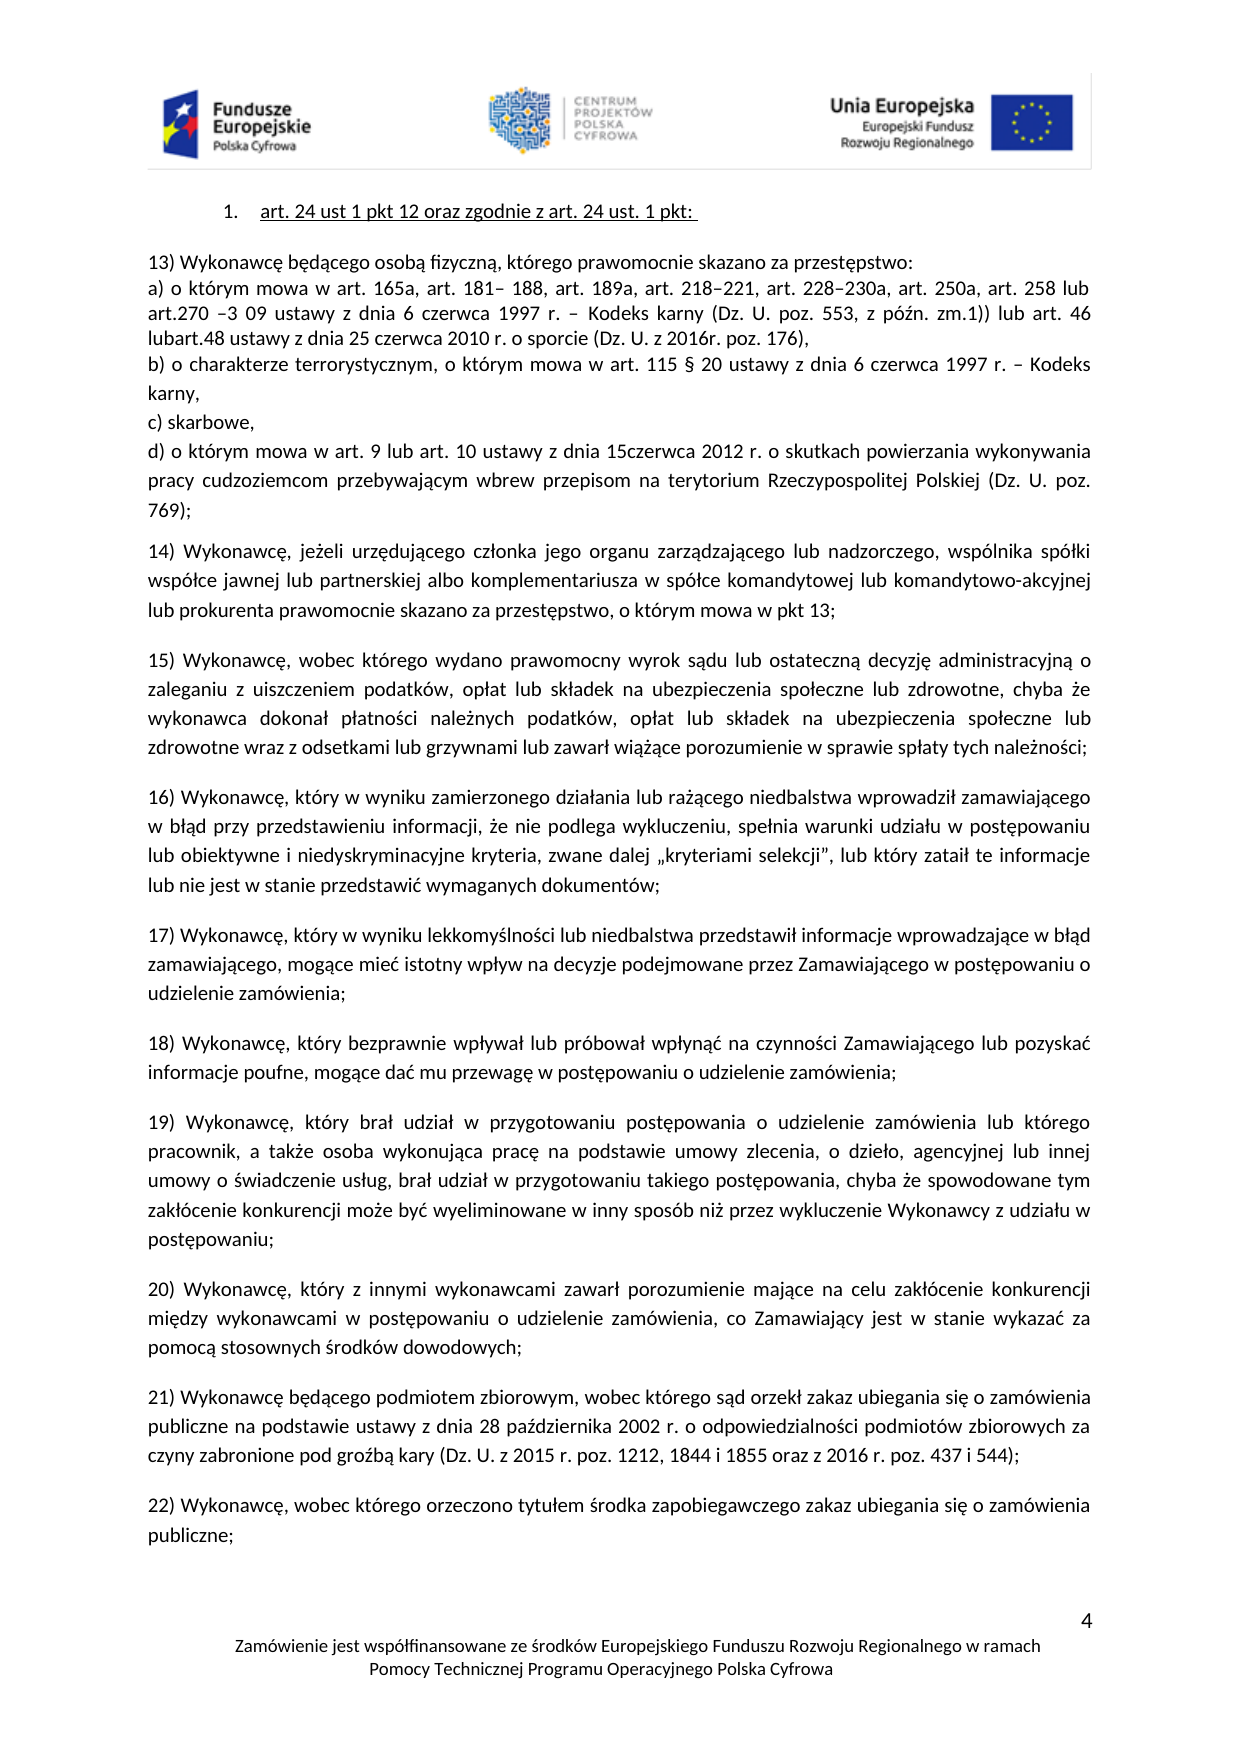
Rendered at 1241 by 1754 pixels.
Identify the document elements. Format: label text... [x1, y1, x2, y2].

text 15) Wykonawcę, wobec którego wydano prawomocny wyrok sądu lub ostateczną decyzję administracyjną o zaleganiu z uiszczeniem podatków, opłat lub składek na ubezpieczenia społeczne lub zdrowotne, chyba że wykonawca dokonał płatności należnych podatków, opłat lub składek na ubezpieczenia społeczne lub zdrowotne wraz z odsetkami lub grzywnami lub zawarł wiążące porozumienie w sprawie spłaty tych należności; [148, 647, 1092, 760]
text 14) Wykonawcę, jeżeli urzędującego członka jego organu zarządzającego lub nadzorczego, wspólnika spółki współce jawnej lub partnerskiej albo komplementariusza w spółce komandytowej lub komandytowo-akcyjnej lub prokurenta prawomocnie skazano za przestępstwo, o którym mowa w pkt 13; [148, 538, 1092, 622]
text a) o którym mowa w art. 165a, art. 181– 188, art. 189a, art. 218–221, art. 228–230a, art. 250a, art. 258 lub art.270 –3 09 ustawy z dnia 6 czerwca 1997 r. – Kodeks karny (Dz. U. poz. 553, z późn. zm.1)) lub art. 46 lubart.48 ustawy z dnia 25 czerwca 2010 r. o sporcie (Dz. U. z 2016r. poz. 176), [148, 275, 1092, 351]
text 18) Wykonawcę, który bezprawnie wpływał lub próbował wpłynąć na czynności Zamawiającego lub pozyskać informacje poufne, mogące dać mu przewagę w postępowaniu o udzielenie zamówienia; [148, 1030, 1092, 1085]
picture [147, 73, 1093, 171]
text 22) Wykonawcę, wobec którego orzeczono tytułem środka zapobiegawczego zakaz ubiegania się o zamówienia publiczne; [148, 1493, 1092, 1547]
list art. 24 ust 1 pkt 12 oraz zgodnie z art. 24 ust. 1 pkt: [223, 198, 1092, 224]
text 20) Wykonawcę, który z innymi wykonawcami zawarł porozumienie mające na celu zakłócenie konkurencji między wykonawcami w postępowaniu o udzielenie zamówienia, co Zamawiający jest w stanie wykazać za pomocą stosownych środków dowodowych; [148, 1276, 1092, 1360]
text 13) Wykonawcę będącego osobą fizyczną, którego prawomocnie skazano za przestępstwo: [148, 249, 1092, 275]
text d) o którym mowa w art. 9 lub art. 10 ustawy z dnia 15czerwca 2012 r. o skutkach powierzania wykonywania pracy cudzoziemcom przebywającym wbrew przepisom na terytorium Rzeczypospolitej Polskiej (Dz. U. poz. 769); [148, 438, 1092, 522]
text 16) Wykonawcę, który w wyniku zamierzonego działania lub rażącego niedbalstwa wprowadził zamawiającego w błąd przy przedstawieniu informacji, że nie podlega wykluczeniu, spełnia warunki udziału w postępowaniu lub obiektywne i niedyskryminacyjne kryteria, zwane dalej „kryteriami selekcji”, lub który zataił te informacje lub nie jest w stanie przedstawić wymaganych dokumentów; [148, 784, 1092, 897]
text c) skarbowe, [148, 409, 1092, 435]
text 21) Wykonawcę będącego podmiotem zbiorowym, wobec którego sąd orzekł zakaz ubiegania się o zamówienia publiczne na podstawie ustawy z dnia 28 października 2002 r. o odpowiedzialności podmiotów zbiorowych za czyny zabronione pod groźbą kary (Dz. U. z 2015 r. poz. 1212, 1844 i 1855 oraz z 2016 r. poz. 437 i 544); [148, 1384, 1092, 1468]
text b) o charakterze terrorystycznym, o którym mowa w art. 115 § 20 ustawy z dnia 6 czerwca 1997 r. – Kodeks karny, [148, 351, 1092, 406]
text 17) Wykonawcę, który w wyniku lekkomyślności lub niedbalstwa przedstawił informacje wprowadzające w błąd zamawiającego, mogące mieć istotny wpływ na decyzje podejmowane przez Zamawiającego w postępowaniu o udzielenie zamówienia; [148, 922, 1092, 1006]
text 19) Wykonawcę, który brał udział w przygotowaniu postępowania o udzielenie zamówienia lub którego pracownik, a także osoba wykonująca pracę na podstawie umowy zlecenia, o dzieło, agencyjnej lub innej umowy o świadczenie usług, brał udział w przygotowaniu takiego postępowania, chyba że spowodowane tym zakłócenie konkurencji może być wyeliminowane w inny sposób niż przez wykluczenie Wykonawcy z udziału w postępowaniu; [148, 1109, 1092, 1251]
